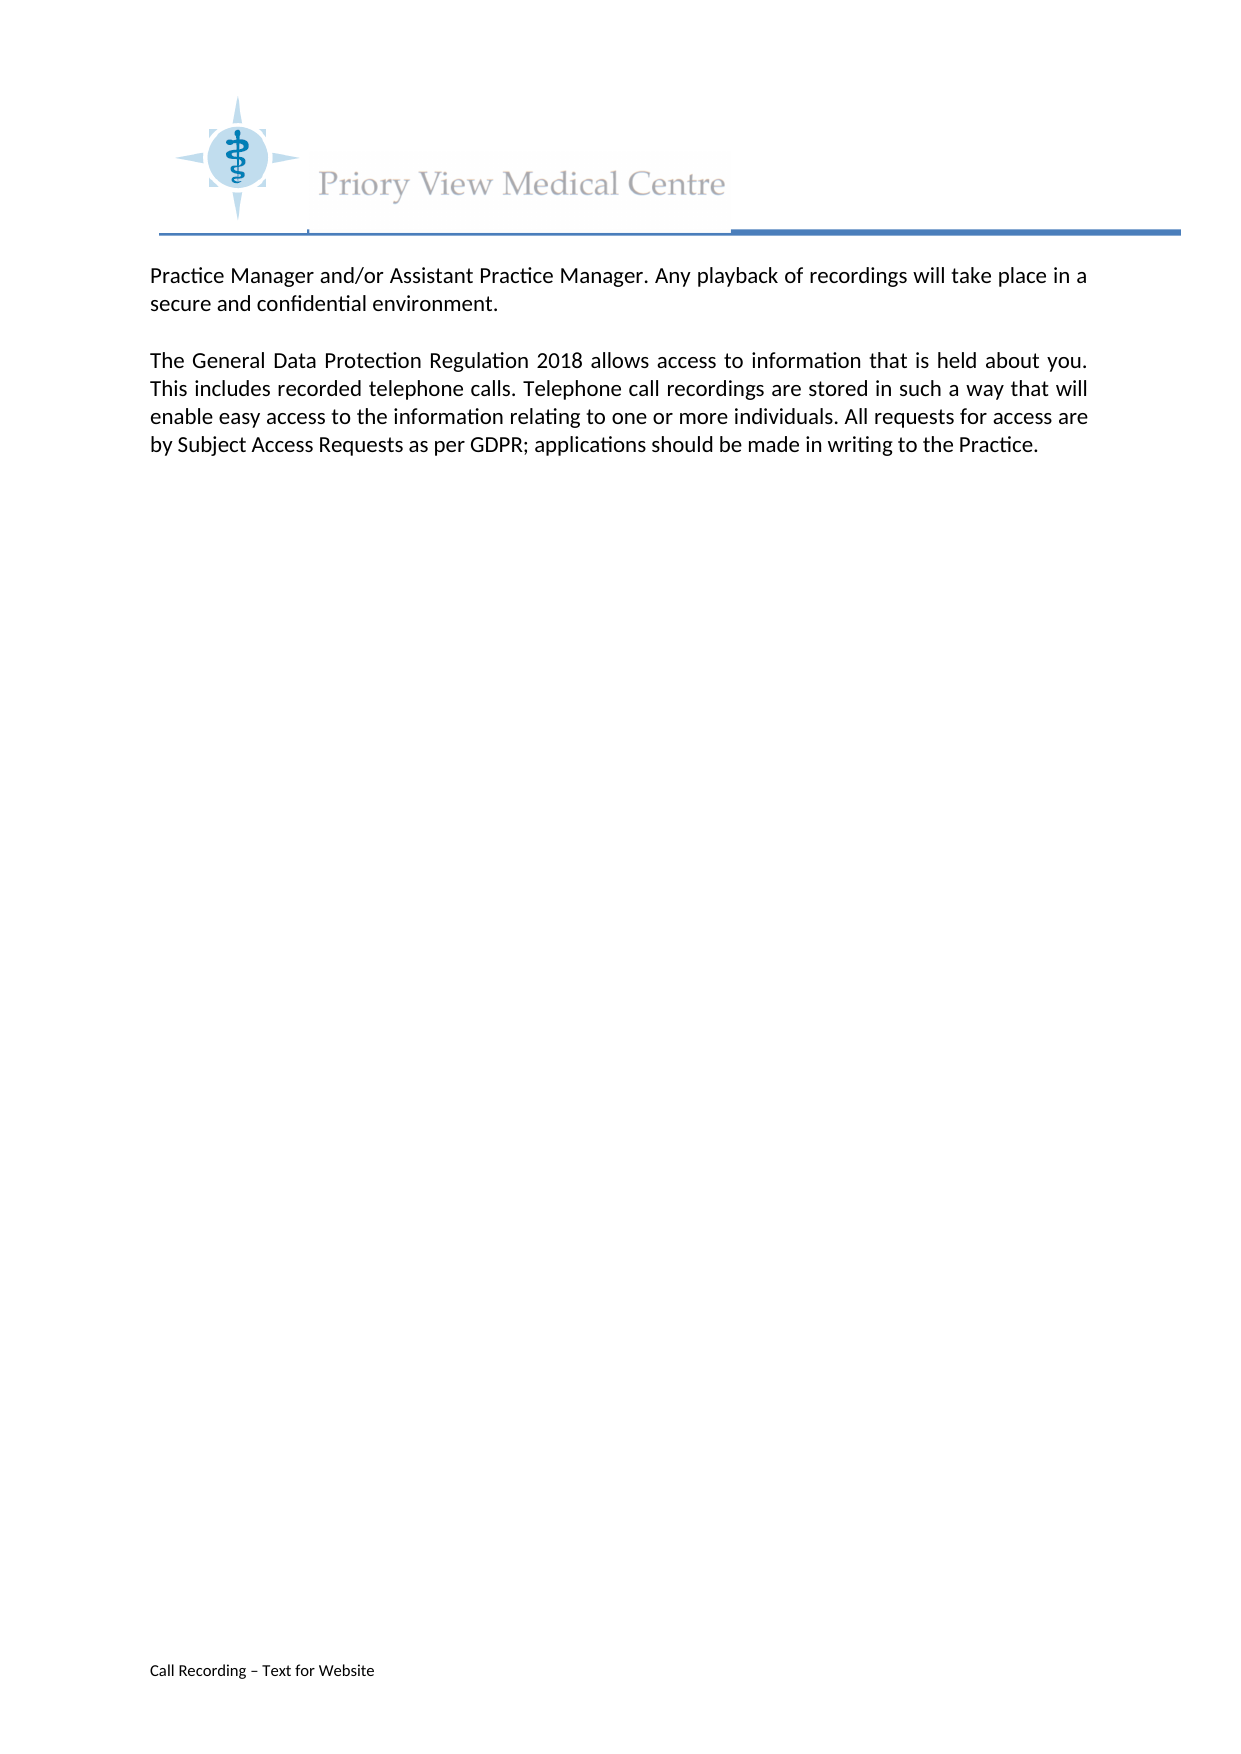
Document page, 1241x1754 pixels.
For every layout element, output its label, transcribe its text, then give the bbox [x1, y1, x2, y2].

text The General Data Protection Regulation 2018 allows access to information that is held about you. This includes recorded telephone calls. Telephone call recordings are stored in such a way that will enable easy access to the information relating to one or more individuals. All requests for access are by Subject Access Requests as per GDPR; applications should be made in writing to the Practice. [150, 346, 1090, 458]
picture [150, 73, 307, 233]
picture [310, 152, 730, 233]
